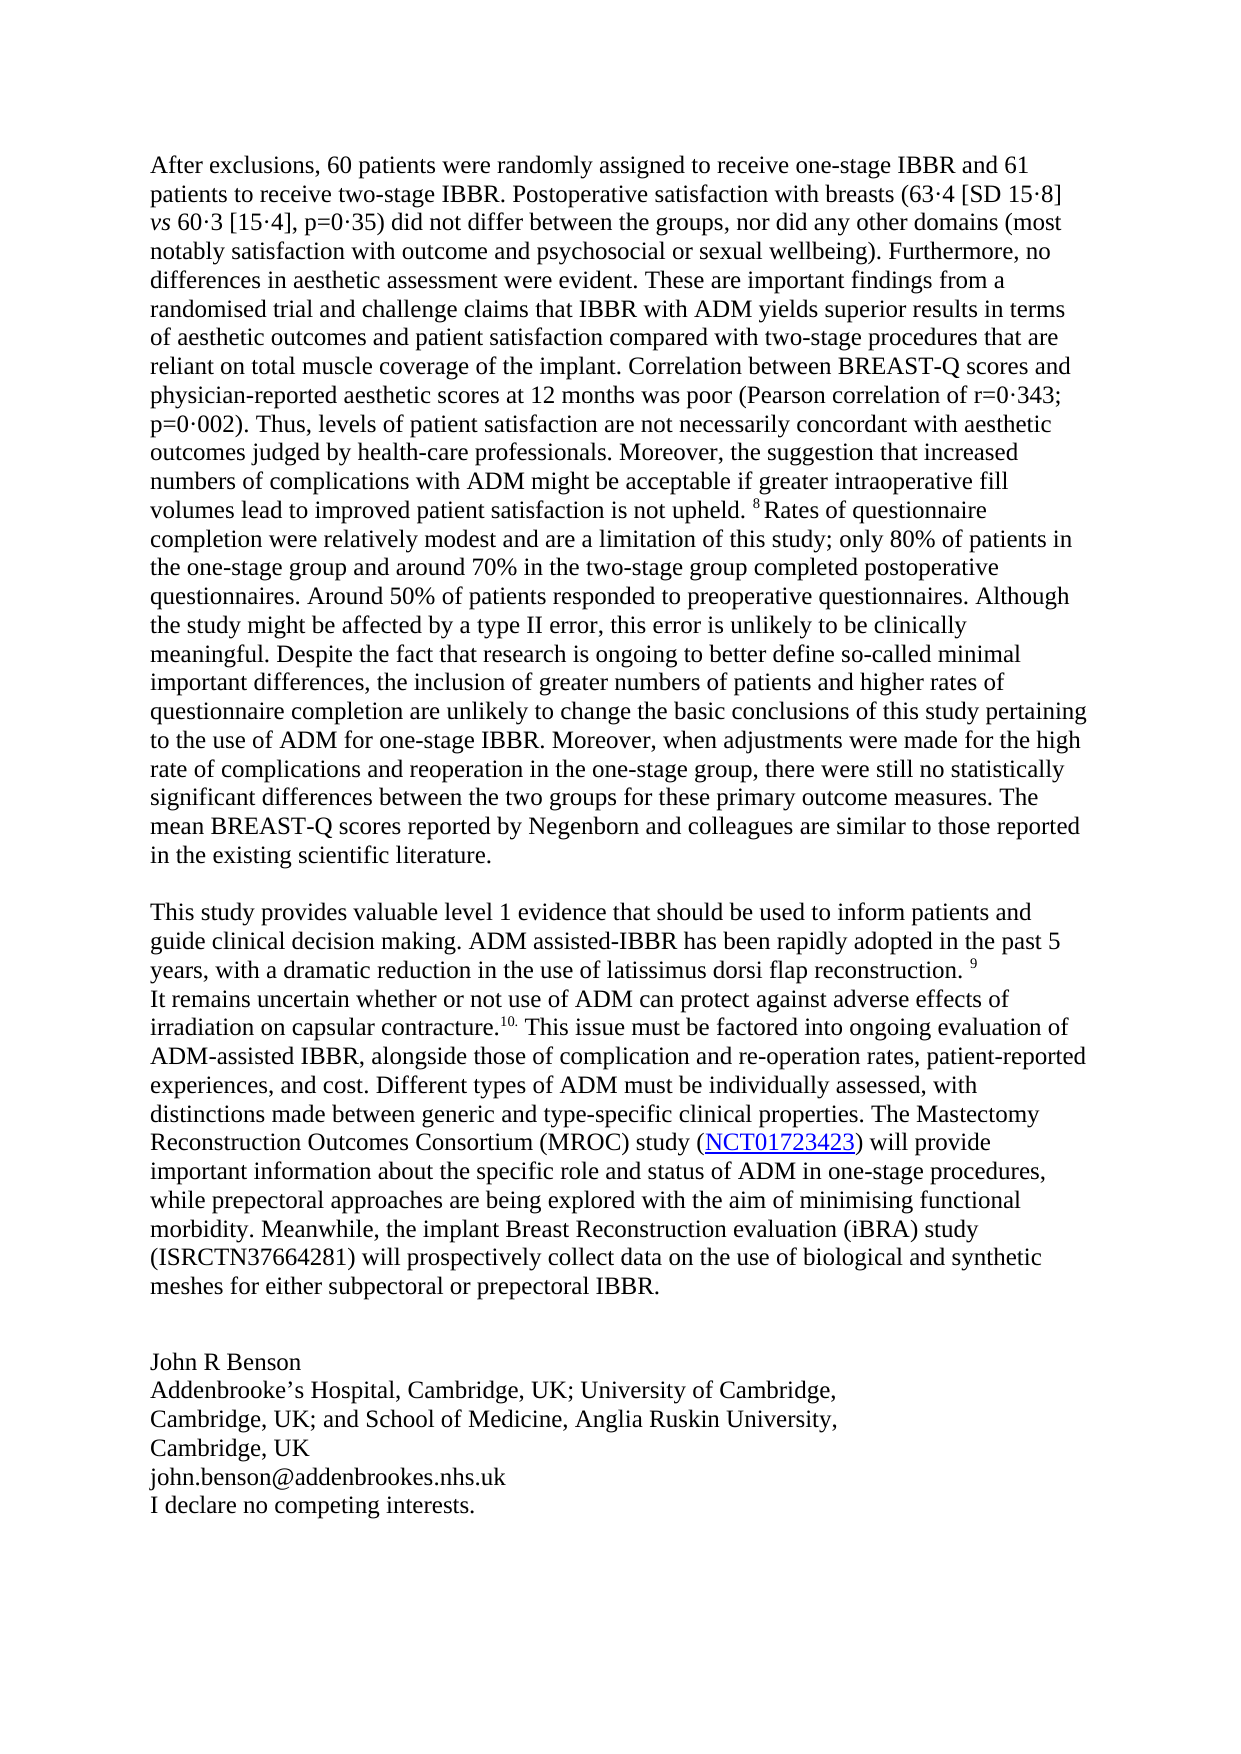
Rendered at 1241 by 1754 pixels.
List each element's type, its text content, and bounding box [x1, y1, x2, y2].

text Addenbrooke’s Hospital, Cambridge, UK; University of Cambridge, [150, 1376, 1090, 1404]
text Cambridge, UK [150, 1433, 1090, 1462]
text I declare no competing interests. [150, 1491, 1090, 1519]
text Cambridge, UK; and School of Medicine, Anglia Ruskin University, [150, 1404, 1090, 1433]
text It remains uncertain whether or not use of ADM can protect against adverse effects of irradiation on capsular contracture.10. This issue must be factored into ongoing evaluation of ADM-assisted IBBR, alongside those of complication and re-operation rates, patient-reported experiences, and cost. Different types of ADM must be individually assessed, with distinctions made between generic and type-specific clinical properties. The Mastectomy Reconstruction Outcomes Consortium (MROC) study (NCT01723423) will provide important information about the specific role and status of ADM in one-stage procedures, while prepectoral approaches are being explored with the aim of minimising functional morbidity. Meanwhile, the implant Breast Reconstruction evaluation (iBRA) study (ISRCTN37664281) will prospectively collect data on the use of biological and synthetic meshes for either subpectoral or prepectoral IBBR. [150, 984, 1090, 1300]
text After exclusions, 60 patients were randomly assigned to receive one-stage IBBR and 61 patients to receive two-stage IBBR. Postoperative satisfaction with breasts (63·4 [SD 15·8] vs 60·3 [15·4], p=0·35) did not differ between the groups, nor did any other domains (most notably satisfaction with outcome and psychosocial or sexual wellbeing). Furthermore, no differences in aesthetic assessment were evident. These are important findings from a randomised trial and challenge claims that IBBR with ADM yields superior results in terms of aesthetic outcomes and patient satisfaction compared with two-stage procedures that are reliant on total muscle coverage of the implant. Correlation between BREAST-Q scores and physician-reported aesthetic scores at 12 months was poor (Pearson correlation of r=0·343; p=0·002). Thus, levels of patient satisfaction are not necessarily concordant with aesthetic outcomes judged by health-care professionals. Moreover, the suggestion that increased numbers of complications with ADM might be acceptable if greater intraoperative fill volumes lead to improved patient satisfaction is not upheld. 8 Rates of questionnaire completion were relatively modest and are a limitation of this study; only 80% of patients in the one-stage group and around 70% in the two-stage group completed postoperative questionnaires. Around 50% of patients responded to preoperative questionnaires. Although the study might be affected by a type II error, this error is unlikely to be clinically meaningful. Despite the fact that research is ongoing to better define so-called minimal important differences, the inclusion of greater numbers of patients and higher rates of questionnaire completion are unlikely to change the basic conclusions of this study pertaining to the use of ADM for one-stage IBBR. Moreover, when adjustments were made for the high rate of complications and reoperation in the one-stage group, there were still no statistically significant differences between the two groups for these primary outcome measures. The mean BREAST-Q scores reported by Negenborn and colleagues are similar to those reported in the existing scientific literature. [150, 150, 1090, 869]
text John R Benson [150, 1347, 1090, 1376]
text john.benson@addenbrookes.nhs.uk [150, 1462, 1090, 1491]
text This study provides valuable level 1 evidence that should be used to inform patients and guide clinical decision making. ADM assisted-IBBR has been rapidly adopted in the past 5 years, with a dramatic reduction in the use of latissimus dorsi flap reconstruction. 9 [150, 897, 1090, 984]
